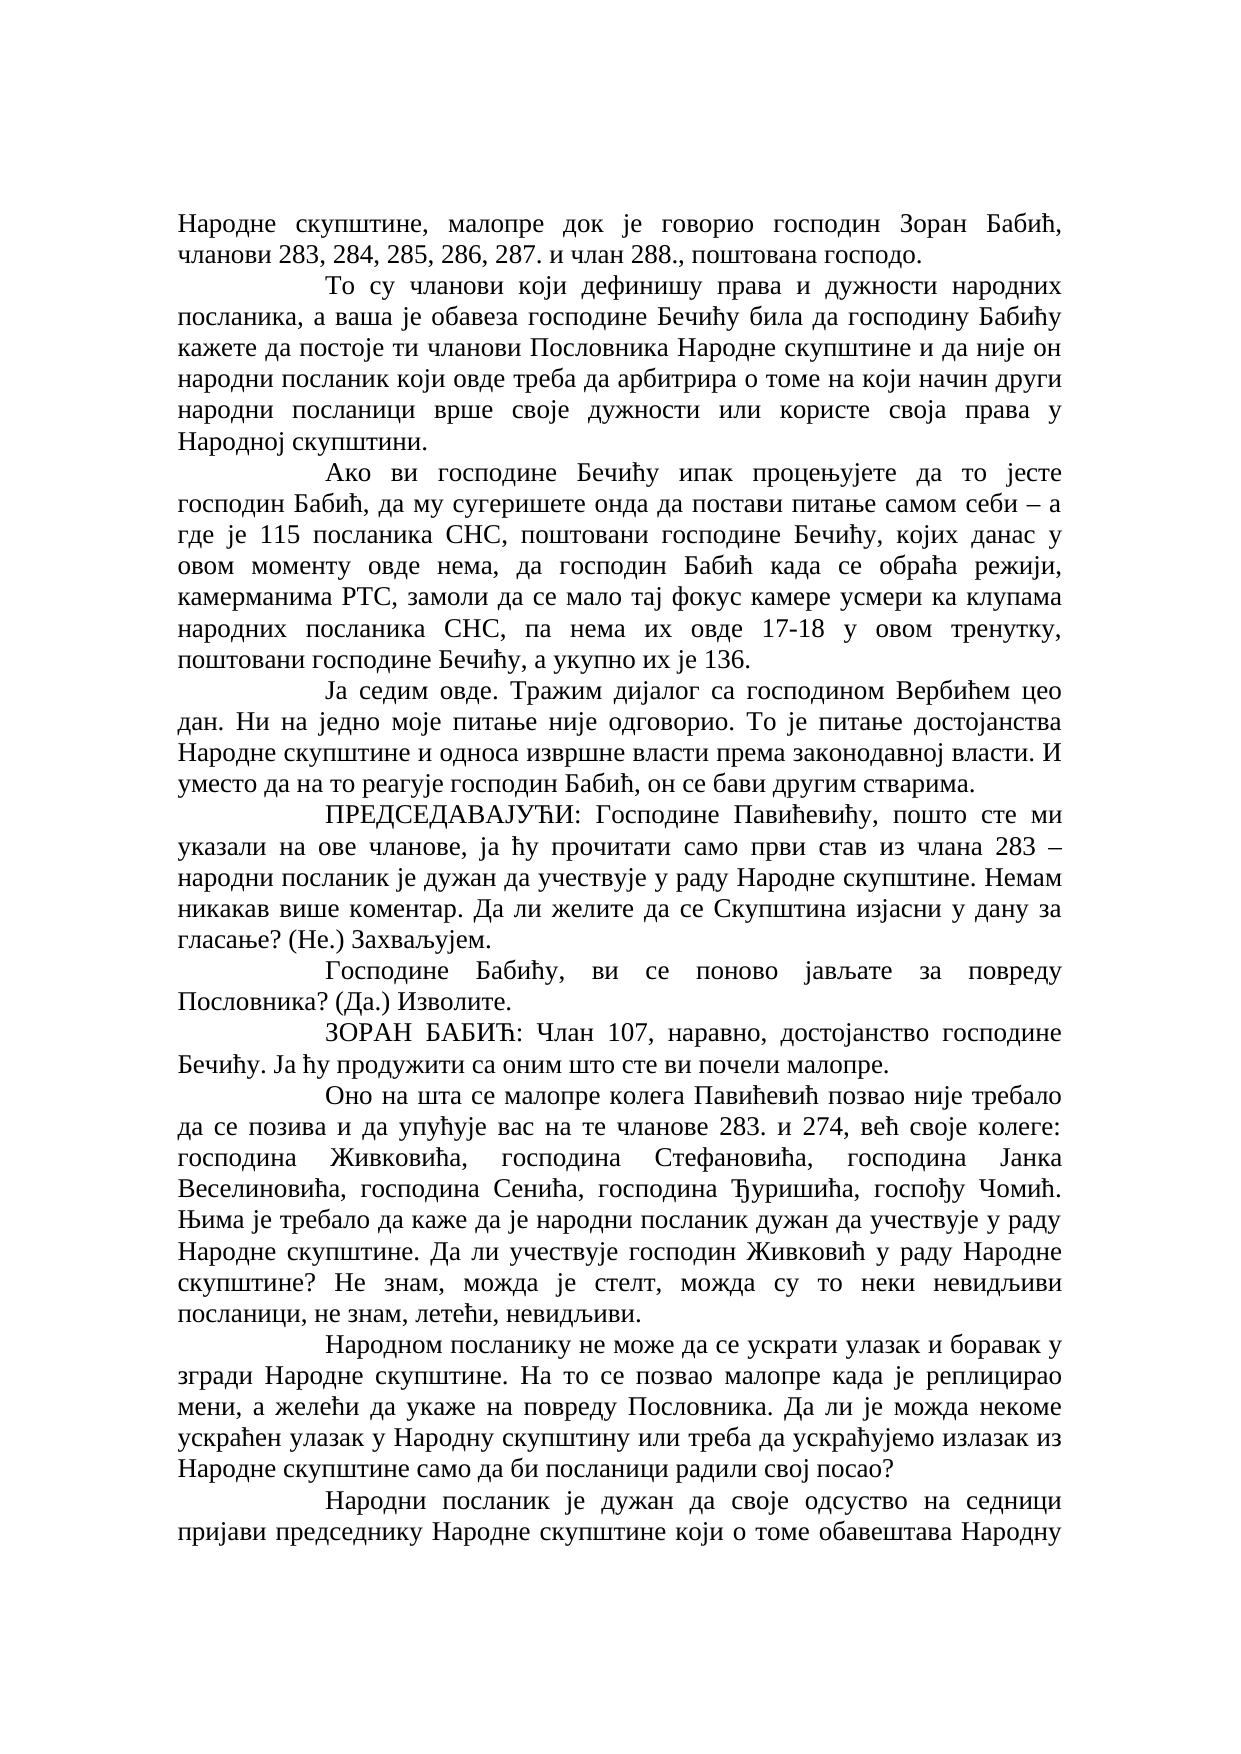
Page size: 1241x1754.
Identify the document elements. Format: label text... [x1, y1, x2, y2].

text Оно на шта се малопре колега Павићевић позвао није требало да се позива и да упућује вас на те чланове 283. и 274, већ своје колеге: господина Живковића, господина Стефановића, господина Јанка Веселиновића, господина Сенића, господина Ђуришића, госпођу Чомић. Њима је требало да каже да је народни посланик дужан да учествује у раду Народне скупштине. Да ли учествује господин Живковић у раду Народне скупштине? Не знам, можда је стелт, можда су то неки невидљиви посланици, не знам, летећи, невидљиви. [177, 1079, 1063, 1328]
text То су чланови који дефинишу права и дужности народних посланика, а ваша је обавеза господине Бечићу била да господину Бабићу кажете да постоје ти чланови Пословника Народне скупштине и да није он народни посланик који овде треба да арбитрира о томе на који начин други народни посланици врше своје дужности или користе своја права у Народној скупштини. [177, 269, 1063, 456]
text ЗОРАН БАБИЋ: Члан 107, наравно, достојанство господине Бечићу. Ја ћу продужити са оним што сте ви почели малопре. [177, 1017, 1063, 1079]
text Народном посланику не може да се ускрати улазак и боравак у згради Народне скупштине. На то се позвао малопре када је реплицирао мени, а желећи да укаже на повреду Пословника. Да ли је можда некоме ускраћен улазак у Народну скупштину или треба да ускраћујемо излазак из Народне скупштине само да би посланици радили свој посао? [177, 1328, 1063, 1484]
text Ја седим овде. Тражим дијалог са господином Вербићем цео дан. Ни на једно моје питање није одговорио. То је питање достојанства Народне скупштине и односа извршне власти према законодавној власти. И уместо да на то реагује господин Бабић, он се бави другим стварима. [177, 674, 1063, 798]
text Господине Бабићу, ви се поново јављате за повреду Пословника? (Да.) Изволите. [177, 954, 1063, 1017]
text ПРЕДСЕДАВАЈУЋИ: Господине Павићевићу, пошто сте ми указали на ове чланове, ја ћу прочитати само први став из члана 283 – народни посланик је дужан да учествује у раду Народне скупштине. Немам никакав више коментар. Да ли желите да се Скупштина изјасни у дану за гласање? (Не.) Захваљујем. [177, 798, 1063, 954]
text Ако ви господине Бечићу ипак процењујете да то јесте господин Бабић, да му сугеришете онда да постави питање самом себи – а где је 115 посланика СНС, поштовани господине Бечићу, којих данас у овом моменту овде нема, да господин Бабић када се обраћа режији, камерманима РТС, замоли да се мало тај фокус камере усмери ка клупама народних посланика СНС, па нема их овде 17-18 у овом тренутку, поштовани господине Бечићу, а укупно их је 136. [177, 456, 1063, 674]
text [177, 207, 1063, 269]
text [177, 1484, 1063, 1546]
